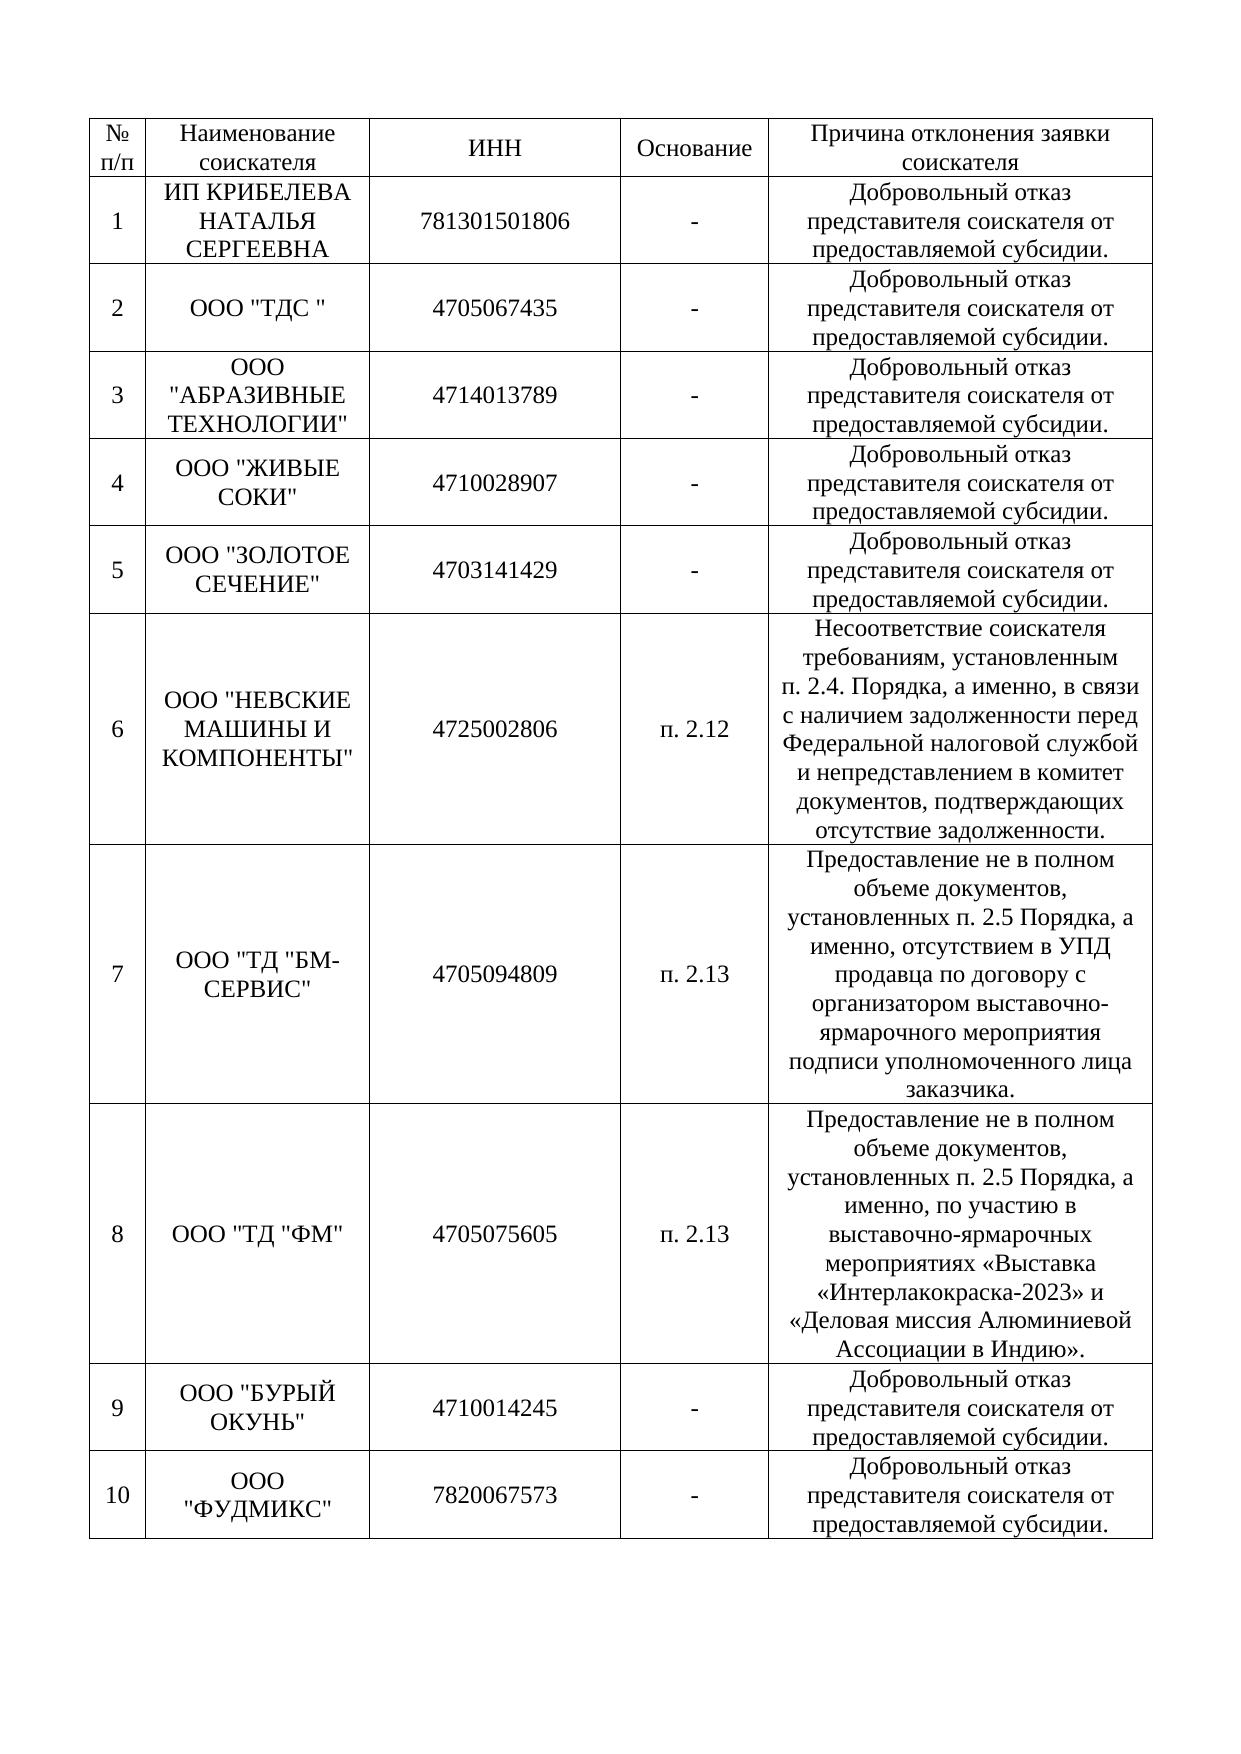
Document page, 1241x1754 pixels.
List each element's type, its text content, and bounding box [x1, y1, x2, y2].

table_cell 5 [90, 526, 145, 612]
table_cell - [621, 264, 768, 351]
table_cell - [621, 439, 768, 525]
table_cell 4705094809 [370, 845, 620, 1103]
table_cell 9 [90, 1364, 145, 1450]
table_cell п. 2.12 [621, 614, 768, 843]
table_header Причина отклонения заявки соискателя [769, 119, 1152, 176]
table_cell 781301501806 [370, 177, 620, 263]
table_cell 1 [90, 177, 145, 263]
table_cell ООО "БУРЫЙ ОКУНЬ" [146, 1364, 369, 1450]
table_cell - [621, 177, 768, 263]
table_cell ООО "ЗОЛОТОЕ СЕЧЕНИЕ" [146, 526, 369, 612]
table_cell Добровольный отказ представителя соискателя от предоставляемой субсидии. [769, 177, 1152, 263]
table_cell Добровольный отказ представителя соискателя от предоставляемой субсидии. [769, 352, 1152, 438]
table_cell 7 [90, 845, 145, 1103]
table_header Основание [621, 119, 768, 176]
table_cell 3 [90, 352, 145, 438]
table_cell - [621, 526, 768, 612]
table_header ИНН [370, 119, 620, 176]
table_cell 4725002806 [370, 614, 620, 843]
table_cell ООО "ФУДМИКС" [146, 1451, 369, 1538]
table_cell 4710028907 [370, 439, 620, 525]
table_cell 4 [90, 439, 145, 525]
table_cell Добровольный отказ представителя соискателя от предоставляемой субсидии. [769, 439, 1152, 525]
table_cell Добровольный отказ представителя соискателя от предоставляемой субсидии. [769, 1451, 1152, 1538]
table_cell Добровольный отказ представителя соискателя от предоставляемой субсидии. [769, 526, 1152, 612]
table_cell Добровольный отказ представителя соискателя от предоставляемой субсидии. [769, 1364, 1152, 1450]
table_cell 4714013789 [370, 352, 620, 438]
table_header № п/п [90, 119, 145, 176]
table_cell Предоставление не в полном объеме документов, установленных п. 2.5 Порядка, а именно, отсутствием в УПД продавца по договору с организатором выставочно-ярмарочного мероприятия подписи уполномоченного лица заказчика. [769, 845, 1152, 1103]
table_cell ООО "НЕВСКИЕ МАШИНЫ И КОМПОНЕНТЫ" [146, 614, 369, 843]
table_cell 4710014245 [370, 1364, 620, 1450]
table_cell 4703141429 [370, 526, 620, 612]
table_cell Несоответствие соискателя требованиям, установленным п. 2.4. Порядка, а именно, в связи с наличием задолженности перед Федеральной налоговой службой и непредставлением в комитет документов, подтверждающих отсутствие задолженности. [769, 614, 1152, 843]
table_cell Предоставление не в полном объеме документов, установленных п. 2.5 Порядка, а именно, по участию в выставочно-ярмарочных мероприятиях «Выставка «Интерлакокраска-2023» и «Деловая миссия Алюминиевой Ассоциации в Индию». [769, 1104, 1152, 1363]
table_cell ООО "ТД "ФМ" [146, 1104, 369, 1363]
table_cell ООО "ТДС " [146, 264, 369, 351]
table_cell ИП КРИБЕЛЕВА НАТАЛЬЯ СЕРГЕЕВНА [146, 177, 369, 263]
table_cell 2 [90, 264, 145, 351]
table_cell п. 2.13 [621, 845, 768, 1103]
table_cell Добровольный отказ представителя соискателя от предоставляемой субсидии. [769, 264, 1152, 351]
table_header Наименование соискателя [146, 119, 369, 176]
table_cell 7820067573 [370, 1451, 620, 1538]
table_cell 4705075605 [370, 1104, 620, 1363]
table_cell 4705067435 [370, 264, 620, 351]
table_cell - [621, 1451, 768, 1538]
table_cell ООО "ЖИВЫЕ СОКИ" [146, 439, 369, 525]
table_cell 10 [90, 1451, 145, 1538]
table_cell 8 [90, 1104, 145, 1363]
table_cell ООО "АБРАЗИВНЫЕ ТЕХНОЛОГИИ" [146, 352, 369, 438]
table_cell 6 [90, 614, 145, 843]
table_cell - [621, 352, 768, 438]
table_cell - [621, 1364, 768, 1450]
table_cell ООО "ТД "БМ-СЕРВИС" [146, 845, 369, 1103]
table_cell п. 2.13 [621, 1104, 768, 1363]
